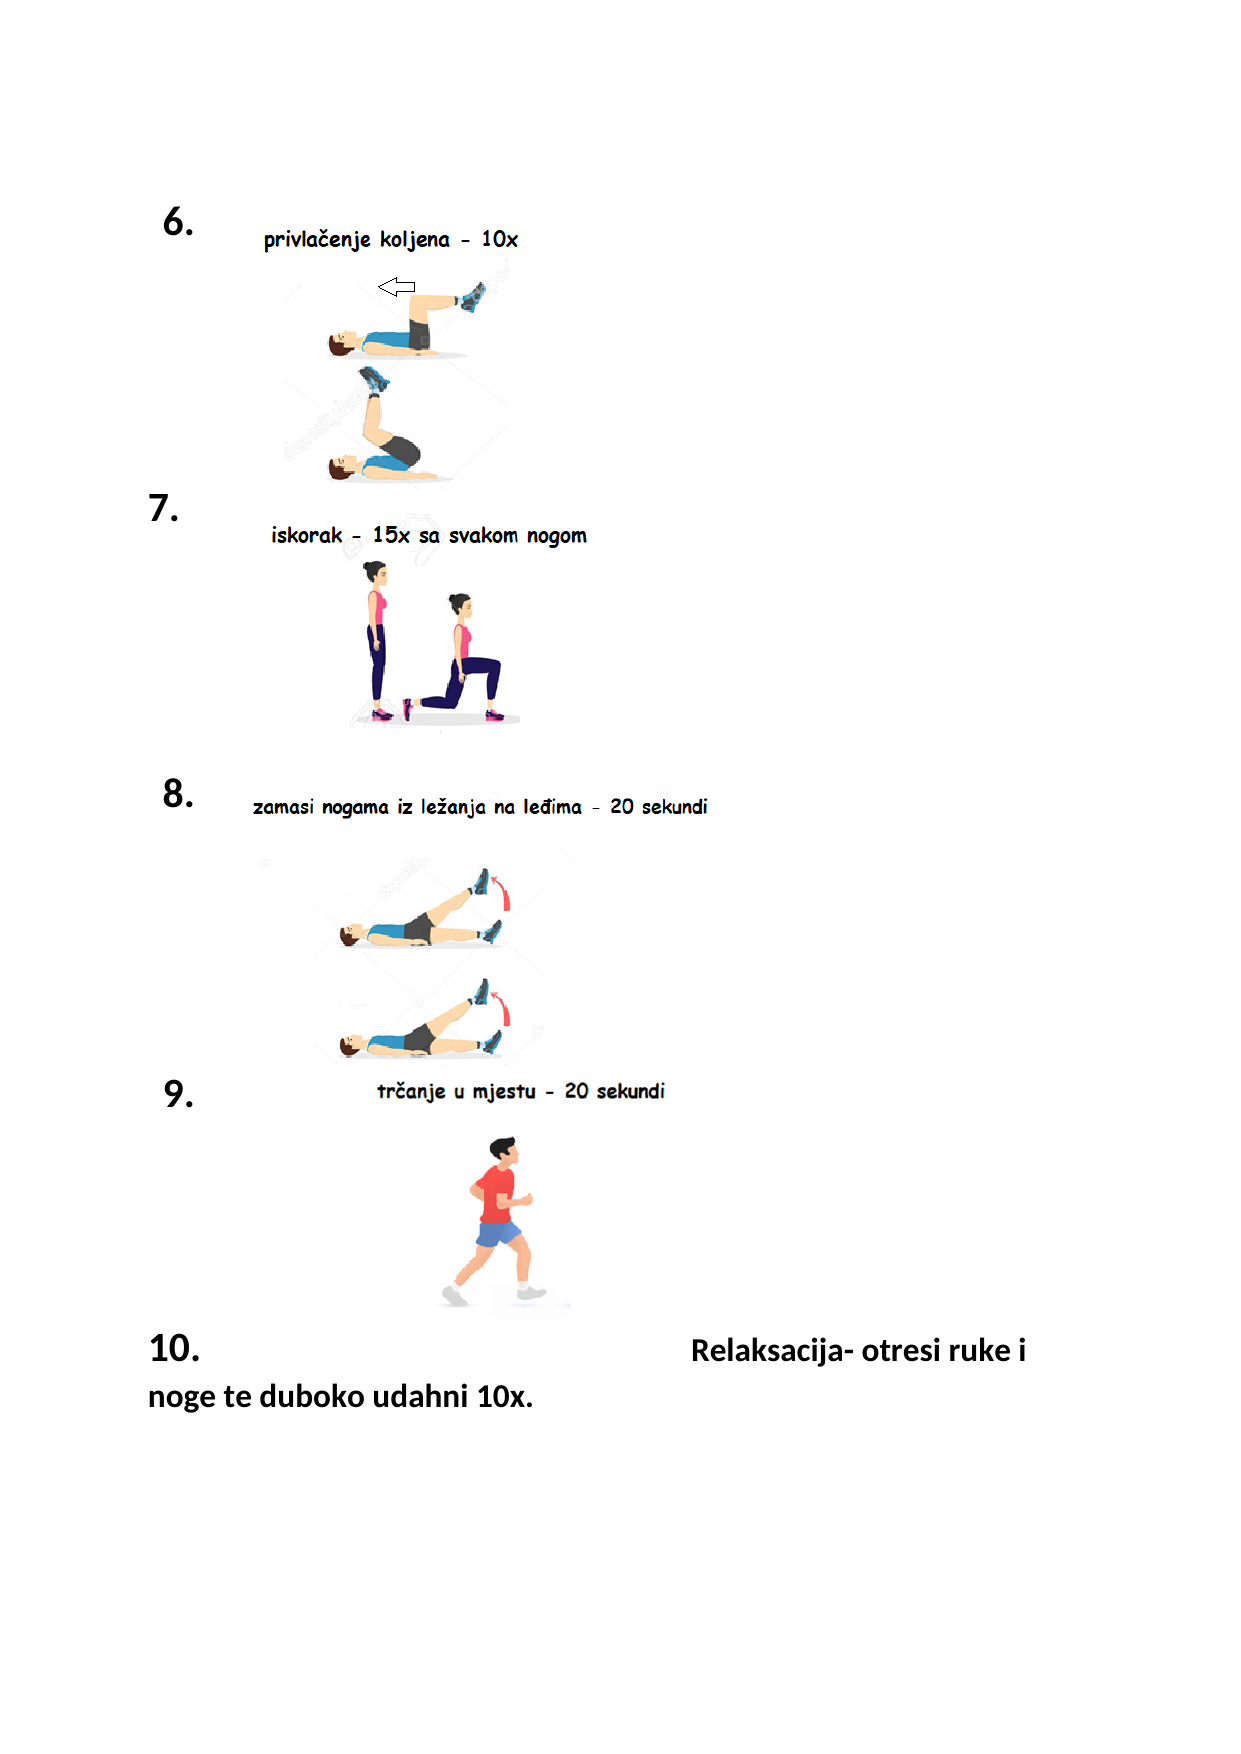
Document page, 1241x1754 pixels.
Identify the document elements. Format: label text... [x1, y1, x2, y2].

picture [257, 514, 598, 740]
text 8. [162, 767, 1093, 818]
text 10. Relaksacija- otresi ruke i noge te duboko udahni 10x. [148, 1321, 1093, 1416]
text 6. [162, 194, 1093, 245]
picture [232, 789, 720, 1065]
text 9. [162, 1067, 1093, 1118]
picture [246, 216, 547, 488]
text 7. [148, 481, 1093, 532]
picture [353, 1071, 672, 1316]
